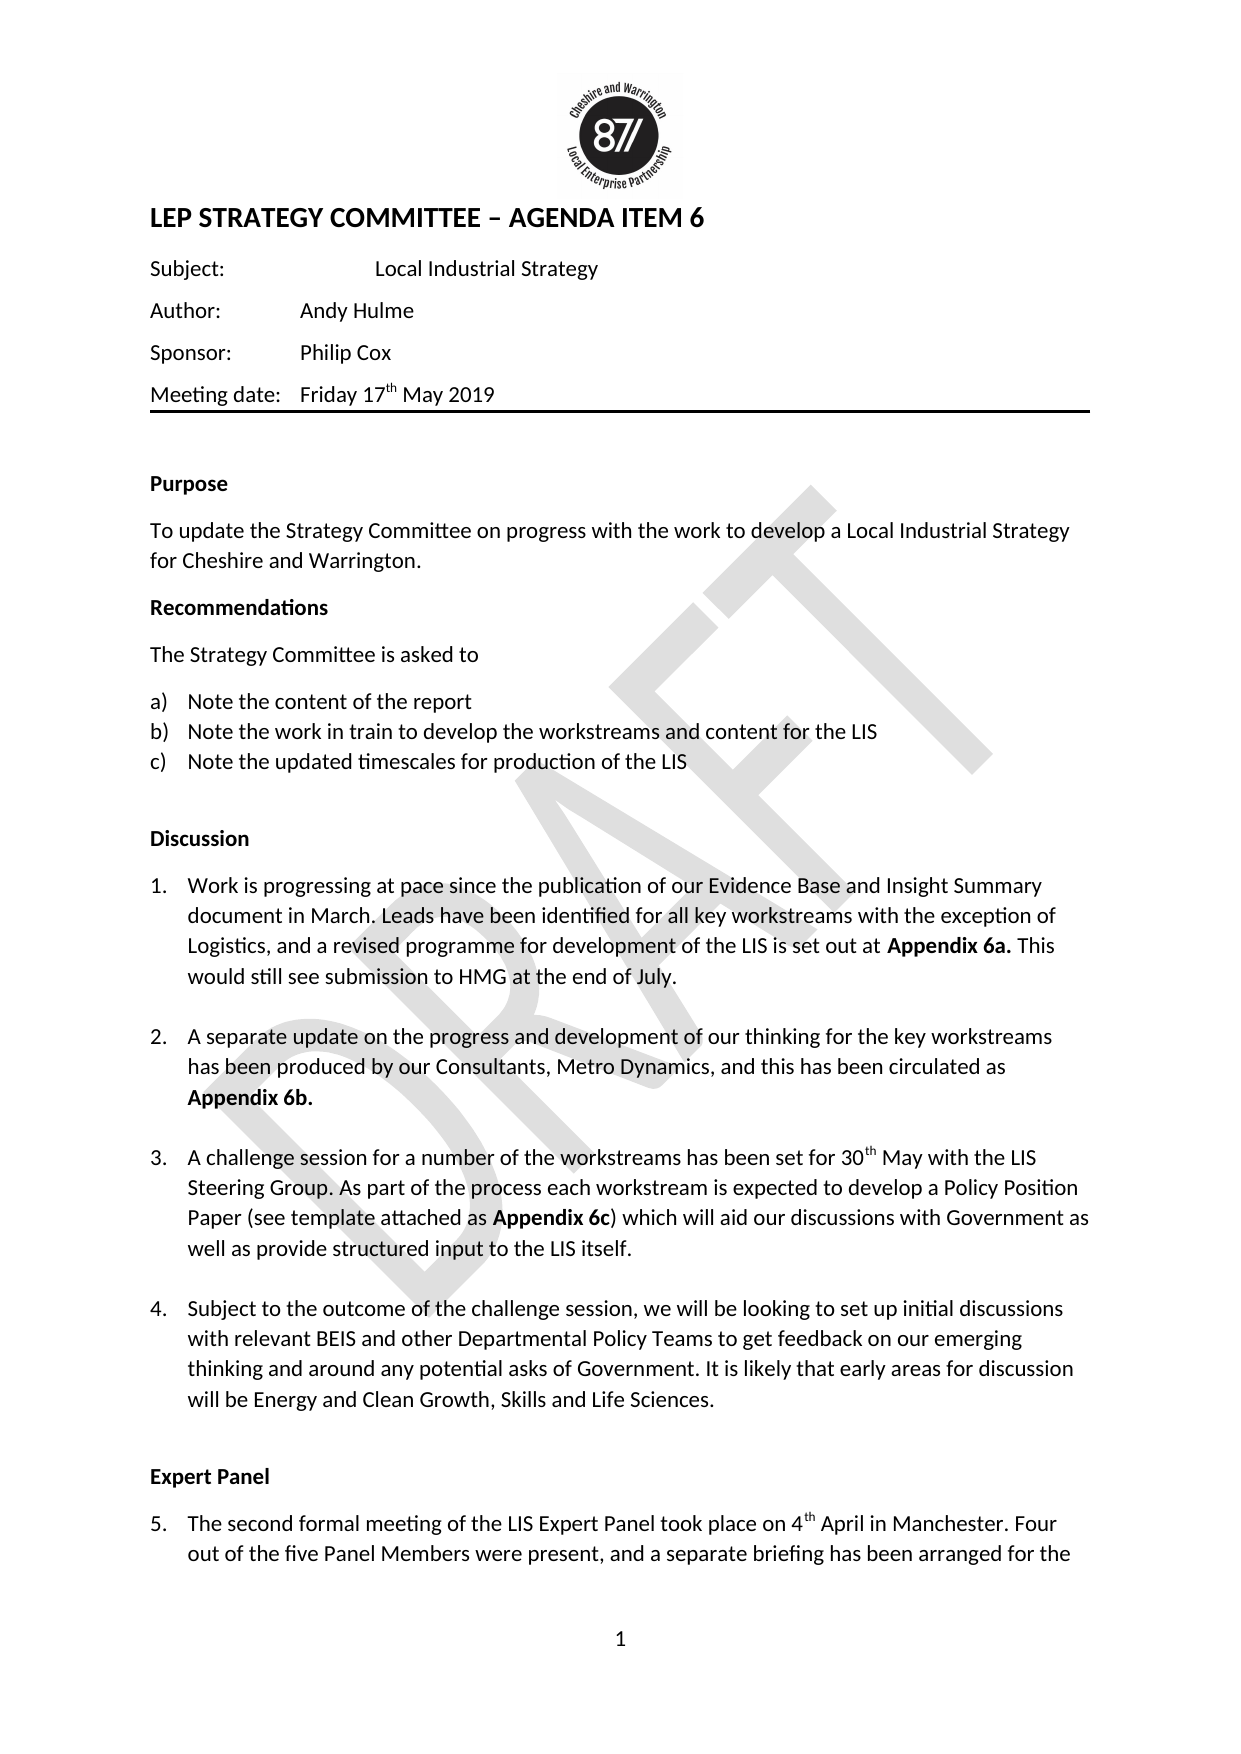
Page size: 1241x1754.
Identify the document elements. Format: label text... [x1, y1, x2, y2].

text The Strategy Committee is asked to [150, 640, 1090, 668]
list Note the content of the report [150, 687, 1090, 715]
list Note the updated timescales for production of the LIS [150, 747, 1090, 775]
text Author: Andy Hulme [150, 296, 1090, 324]
list Subject to the outcome of the challenge session, we will be looking to set up initial discussions with relevant BEIS and other Departmental Policy Teams to get feedback on our emerging thinking and around any potential asks of Government. It is likely that early areas for discussion will be Energy and Clean Growth, Skills and Life Sciences. [150, 1294, 1090, 1413]
picture [556, 73, 684, 199]
text Purpose [150, 469, 1090, 497]
text Expert Panel [150, 1462, 1090, 1490]
list A separate update on the progress and development of our thinking for the key workstreams has been produced by our Consultants, Metro Dynamics, and this has been circulated as Appendix 6b. [150, 1022, 1090, 1111]
list A challenge session for a number of the workstreams has been set for 30th May with the LIS Steering Group. As part of the process each workstream is expected to develop a Policy Position Paper (see template attached as Appendix 6c) which will aid our discussions with Government as well as provide structured input to the LIS itself. [150, 1143, 1090, 1262]
text Recommendations [150, 593, 1090, 621]
list Work is progressing at pace since the publication of our Evidence Base and Insight Summary document in March. Leads have been identified for all key workstreams with the exception of Logistics, and a revised programme for development of the LIS is set out at Appendix 6a. This would still see submission to HMG at the end of July. [150, 871, 1090, 990]
text Discussion [150, 824, 1090, 852]
text LEP STRATEGY COMMITTEE – AGENDA ITEM 6 [150, 199, 1090, 234]
text Meeting date: Friday 17th May 2019 [150, 380, 1090, 410]
text Subject: Local Industrial Strategy [150, 254, 1090, 282]
list Note the work in train to develop the workstreams and content for the LIS [150, 717, 1090, 745]
text To update the Strategy Committee on progress with the work to develop a Local Industrial Strategy for Cheshire and Warrington. [150, 516, 1090, 574]
text Sponsor: Philip Cox [150, 338, 1090, 366]
